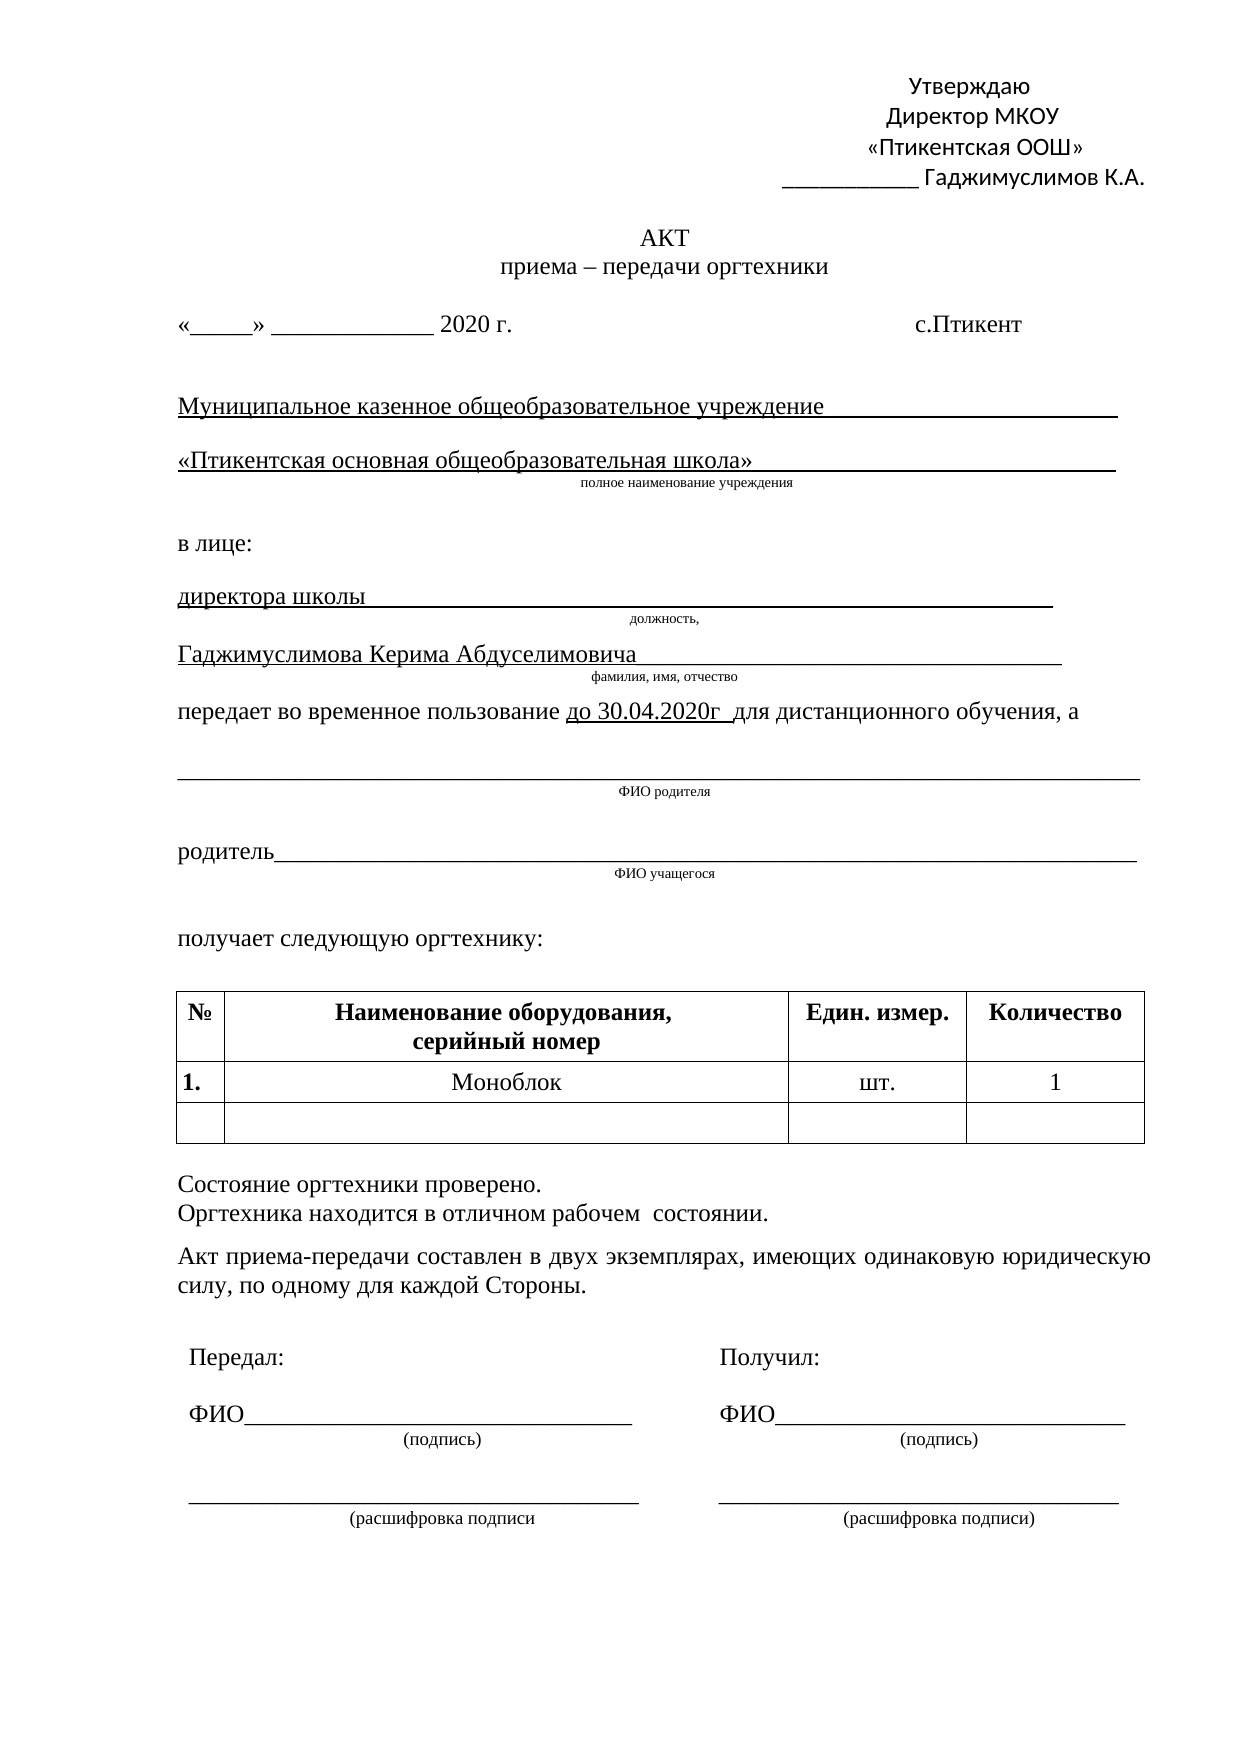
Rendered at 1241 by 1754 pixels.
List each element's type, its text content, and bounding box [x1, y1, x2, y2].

table_cell (подпись) ________________________________ (расшифровка подписи) [708, 1428, 1171, 1550]
table_header № [177, 992, 224, 1061]
table_header Количество [967, 992, 1144, 1061]
text директора школы_______________________________________________________ [177, 581, 1152, 610]
text «_____» _____________ 2020 г. с.Птикент [177, 309, 1152, 338]
table_header Передал: ФИО_______________________________ [177, 1342, 708, 1428]
text Утверждаю [177, 70, 1152, 101]
text «Птикентская основная общеобразовательная школа»_____________________________ [177, 445, 1152, 474]
text Состояние оргтехники проверено. [177, 1169, 1152, 1198]
text фамилия, имя, отчество [177, 668, 1152, 696]
table_cell (подпись) ____________________________________ (расшифровка подписи [177, 1428, 707, 1550]
text получает следующую оргтехнику: [177, 923, 1152, 951]
table_header Наименование оборудования, серийный номер [225, 992, 788, 1061]
text Акт приема-передачи составлен в двух экземплярах, имеющих одинаковую юридическую силу, по одному для каждой Стороны. [177, 1241, 1152, 1299]
text «Птикентская ООШ» [177, 131, 1152, 162]
table_header Един. измер. [789, 992, 966, 1061]
text ФИО учащегося [177, 865, 1152, 894]
text родитель_____________________________________________________________________ [177, 836, 1152, 865]
text ФИО родителя [177, 783, 1152, 811]
text в лице: [177, 528, 1152, 556]
table_cell Моноблок [225, 1062, 788, 1102]
text АКТ [177, 223, 1152, 251]
text Муниципальное казенное общеобразовательное учреждение _______________________ [177, 391, 1152, 420]
text должность, [177, 610, 1152, 639]
text приема – передачи оргтехники [177, 251, 1152, 280]
text ___________ Гаджимуслимов К.А. [177, 162, 1152, 192]
text Оргтехника находится в отличном рабочем состоянии. [177, 1198, 1152, 1227]
table_cell 1 [967, 1062, 1144, 1102]
table_cell [789, 1103, 966, 1143]
text передает во временное пользование до 30.04.2020г для дистанционного обучения, а [177, 696, 1152, 725]
text _____________________________________________________________________________ [177, 754, 1152, 783]
text полное наименование учреждения [177, 474, 1152, 503]
table_cell 1. [177, 1062, 224, 1102]
table_cell [967, 1103, 1144, 1143]
text Гаджимуслимова Керима Абдуселимовича__________________________________ [177, 639, 1152, 668]
table_cell шт. [789, 1062, 966, 1102]
table_header Получил: ФИО____________________________ [708, 1342, 1171, 1428]
table_cell [177, 1103, 224, 1143]
text Директор МКОУ [177, 101, 1152, 131]
table_cell [225, 1103, 788, 1143]
